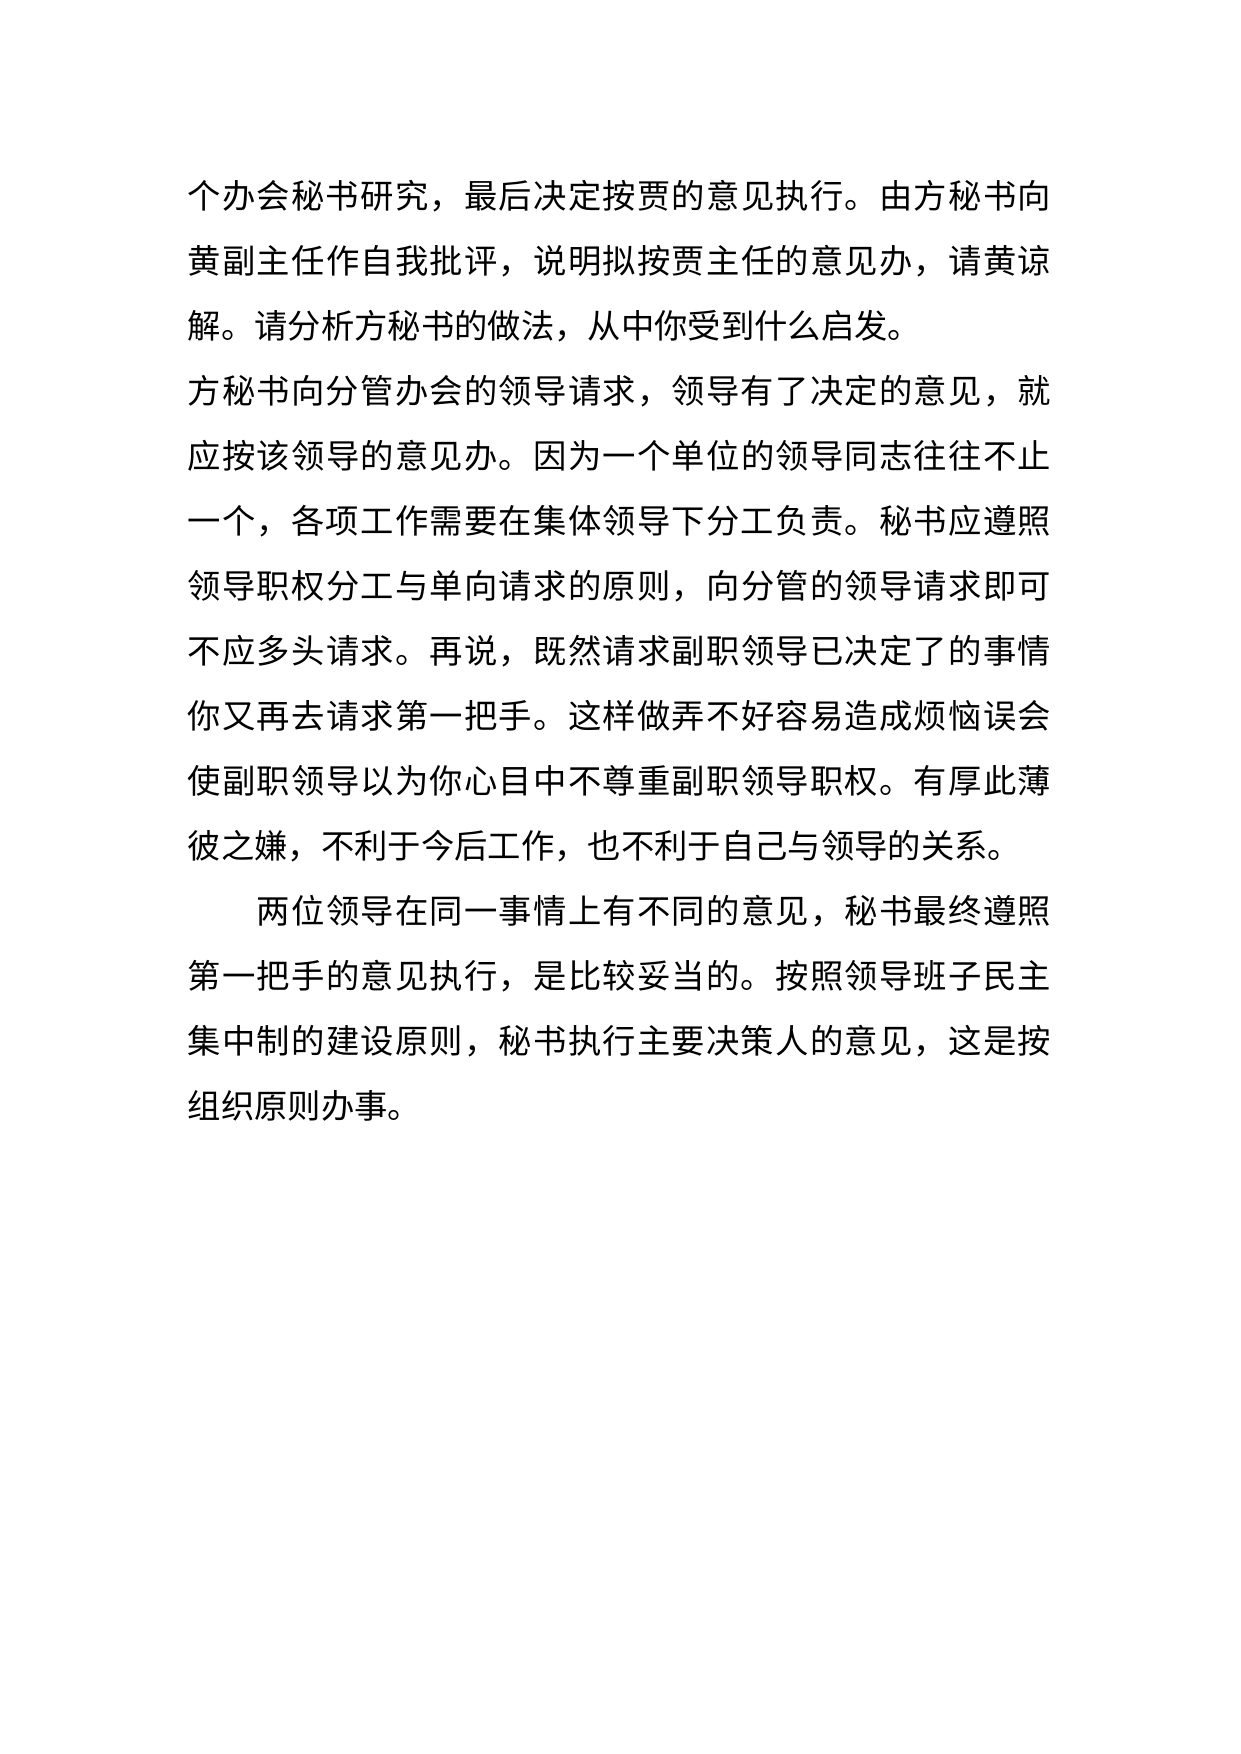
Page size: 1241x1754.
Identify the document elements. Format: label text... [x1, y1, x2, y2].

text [187, 162, 1053, 357]
text 两位领导在同一事情上有不同的意见，秘书最终遵照第一把手的意见执行，是比较妥当的。按照领导班子民主集中制的建设原则，秘书执行主要决策人的意见，这是按组织原则办事。 [187, 877, 1053, 1137]
text 方秘书向分管办会的领导请求，领导有了决定的意见，就应按该领导的意见办。因为一个单位的领导同志往往不止一个，各项工作需要在集体领导下分工负责。秘书应遵照领导职权分工与单向请求的原则，向分管的领导请求即可。不应多头请求。再说，既然请求副职领导已决定了的事情，你又再去请求第一把手。这样做弄不好容易造成烦恼误会，使副职领导以为你心目中不尊重副职领导职权。有厚此薄彼之嫌，不利于今后工作，也不利于自己与领导的关系。 [187, 357, 1053, 877]
